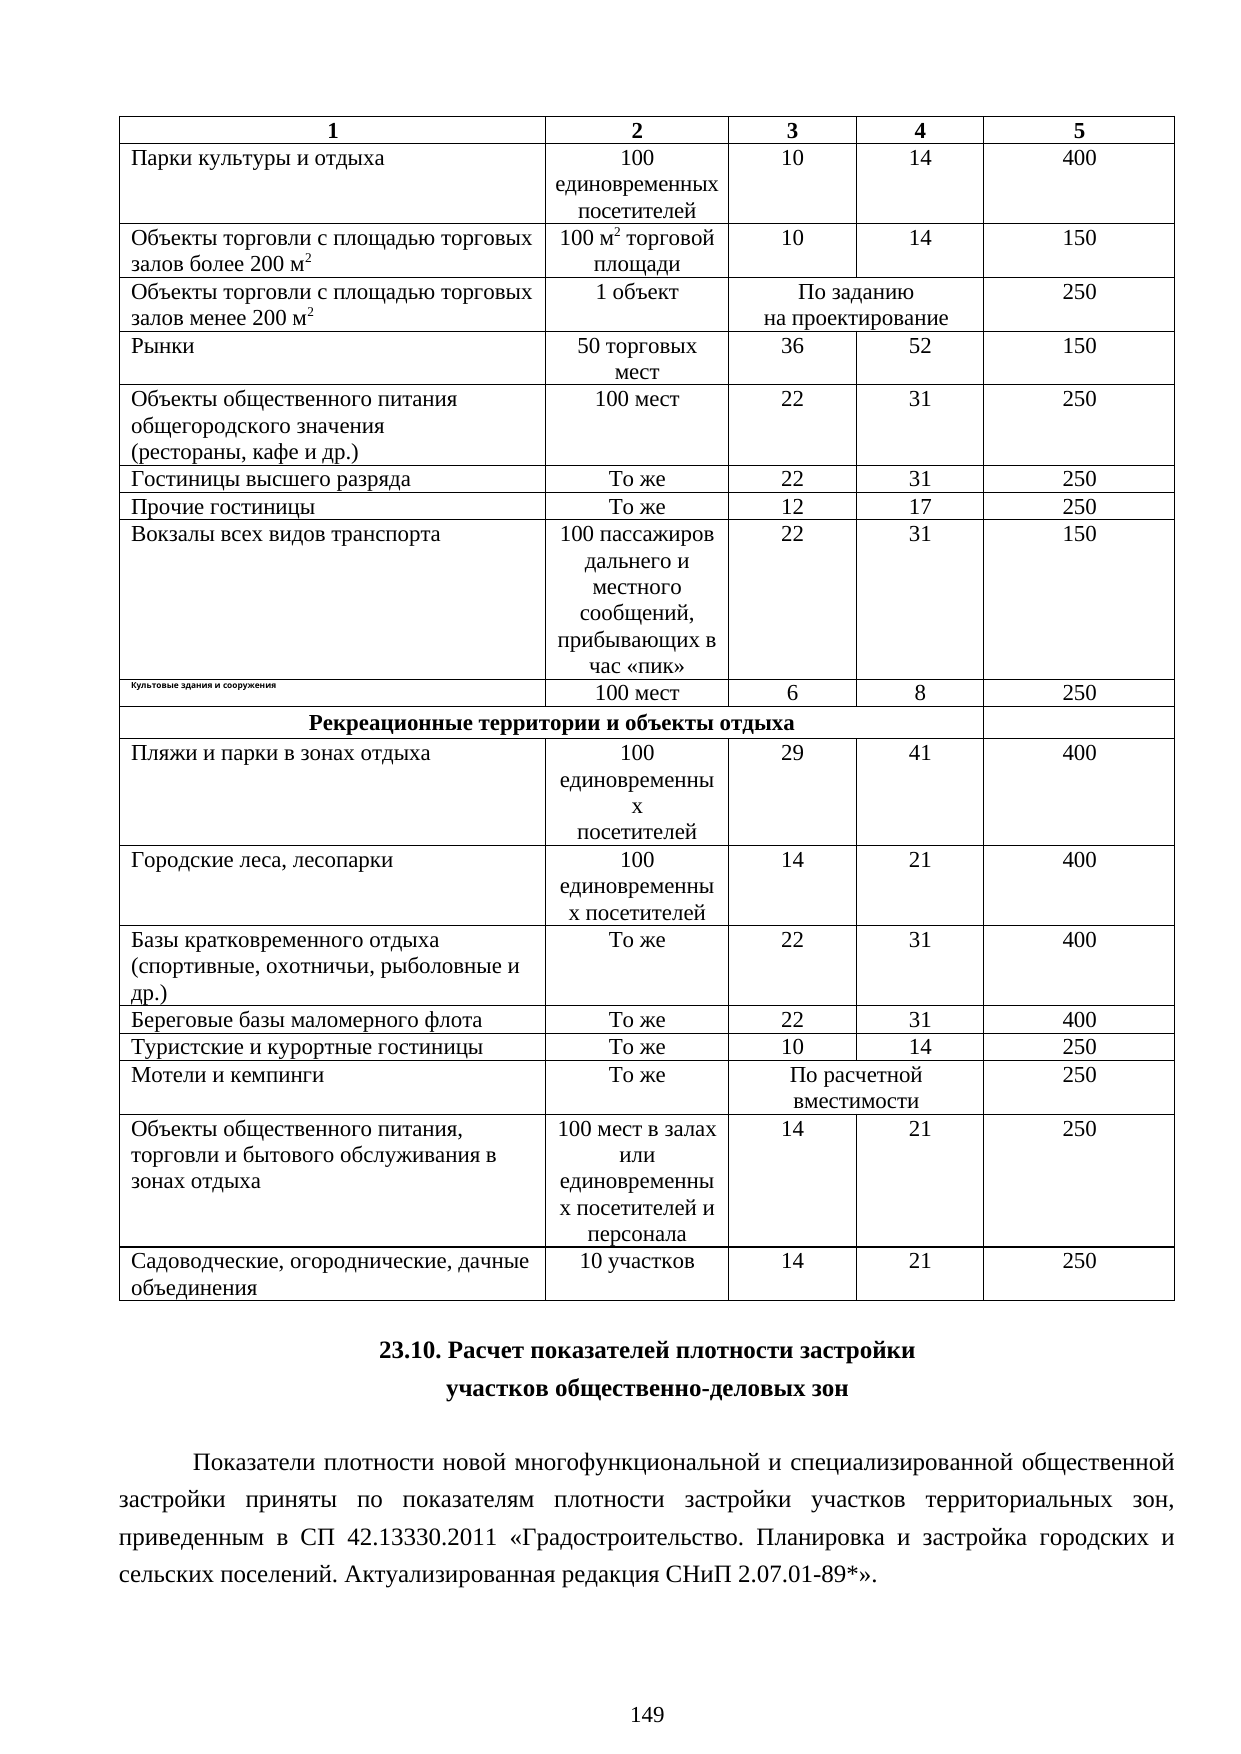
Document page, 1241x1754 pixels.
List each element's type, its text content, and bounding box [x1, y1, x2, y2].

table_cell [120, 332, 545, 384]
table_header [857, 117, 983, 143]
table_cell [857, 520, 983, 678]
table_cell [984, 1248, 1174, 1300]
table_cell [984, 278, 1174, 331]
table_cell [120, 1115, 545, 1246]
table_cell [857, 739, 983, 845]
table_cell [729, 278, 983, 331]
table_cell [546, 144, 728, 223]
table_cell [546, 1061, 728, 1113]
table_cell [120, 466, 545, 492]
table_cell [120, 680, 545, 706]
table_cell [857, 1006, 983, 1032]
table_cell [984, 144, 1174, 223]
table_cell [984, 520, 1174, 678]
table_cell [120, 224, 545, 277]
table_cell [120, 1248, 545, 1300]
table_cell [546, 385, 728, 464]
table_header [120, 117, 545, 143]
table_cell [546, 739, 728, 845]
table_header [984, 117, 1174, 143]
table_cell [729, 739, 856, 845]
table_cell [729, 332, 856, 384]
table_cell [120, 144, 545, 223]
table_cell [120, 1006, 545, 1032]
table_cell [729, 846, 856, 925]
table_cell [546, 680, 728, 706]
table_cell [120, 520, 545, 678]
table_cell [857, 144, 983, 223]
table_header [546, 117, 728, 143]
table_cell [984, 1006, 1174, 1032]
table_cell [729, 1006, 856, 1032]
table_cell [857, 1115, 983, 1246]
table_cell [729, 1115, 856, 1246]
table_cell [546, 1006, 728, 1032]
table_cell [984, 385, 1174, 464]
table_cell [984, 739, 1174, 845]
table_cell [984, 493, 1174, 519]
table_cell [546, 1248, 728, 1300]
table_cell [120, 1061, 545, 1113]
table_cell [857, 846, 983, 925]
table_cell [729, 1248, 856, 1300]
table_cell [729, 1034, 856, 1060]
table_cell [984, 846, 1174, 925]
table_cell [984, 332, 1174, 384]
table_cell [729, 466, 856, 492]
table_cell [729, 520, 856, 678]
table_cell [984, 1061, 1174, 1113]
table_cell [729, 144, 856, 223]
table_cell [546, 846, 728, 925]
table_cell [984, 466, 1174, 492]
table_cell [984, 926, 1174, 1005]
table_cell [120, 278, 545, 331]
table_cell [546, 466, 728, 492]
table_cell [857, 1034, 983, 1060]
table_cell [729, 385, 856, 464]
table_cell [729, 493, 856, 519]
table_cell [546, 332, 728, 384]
text участков общественно-деловых зон [119, 1373, 1176, 1401]
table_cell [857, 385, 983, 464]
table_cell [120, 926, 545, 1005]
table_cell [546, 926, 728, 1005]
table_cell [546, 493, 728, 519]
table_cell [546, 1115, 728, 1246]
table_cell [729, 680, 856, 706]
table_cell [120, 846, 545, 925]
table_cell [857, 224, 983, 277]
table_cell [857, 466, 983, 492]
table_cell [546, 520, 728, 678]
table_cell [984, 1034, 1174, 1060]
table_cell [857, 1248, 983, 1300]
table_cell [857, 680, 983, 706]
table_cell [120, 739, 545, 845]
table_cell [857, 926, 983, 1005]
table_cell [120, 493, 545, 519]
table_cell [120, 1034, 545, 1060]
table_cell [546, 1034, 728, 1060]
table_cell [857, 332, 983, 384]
text 23.10. Расчет показателей плотности застройки [119, 1335, 1176, 1364]
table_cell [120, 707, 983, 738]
text Показатели плотности новой многофункциональной и специализированной общественной застройки приняты по показателям плотности застройки участков территориальных зон, приведенным в СП 42.13330.2011 «Градостроительство. Планировка и застройка городских и сельских поселений. Актуализированная редакция СНиП 2.07.01-89*». [119, 1447, 1176, 1588]
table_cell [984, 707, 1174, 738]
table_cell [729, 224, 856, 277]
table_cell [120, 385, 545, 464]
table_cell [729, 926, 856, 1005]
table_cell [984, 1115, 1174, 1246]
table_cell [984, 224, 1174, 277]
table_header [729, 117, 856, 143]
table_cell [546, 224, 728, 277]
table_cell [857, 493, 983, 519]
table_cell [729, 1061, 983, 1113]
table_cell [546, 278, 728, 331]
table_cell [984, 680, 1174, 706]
